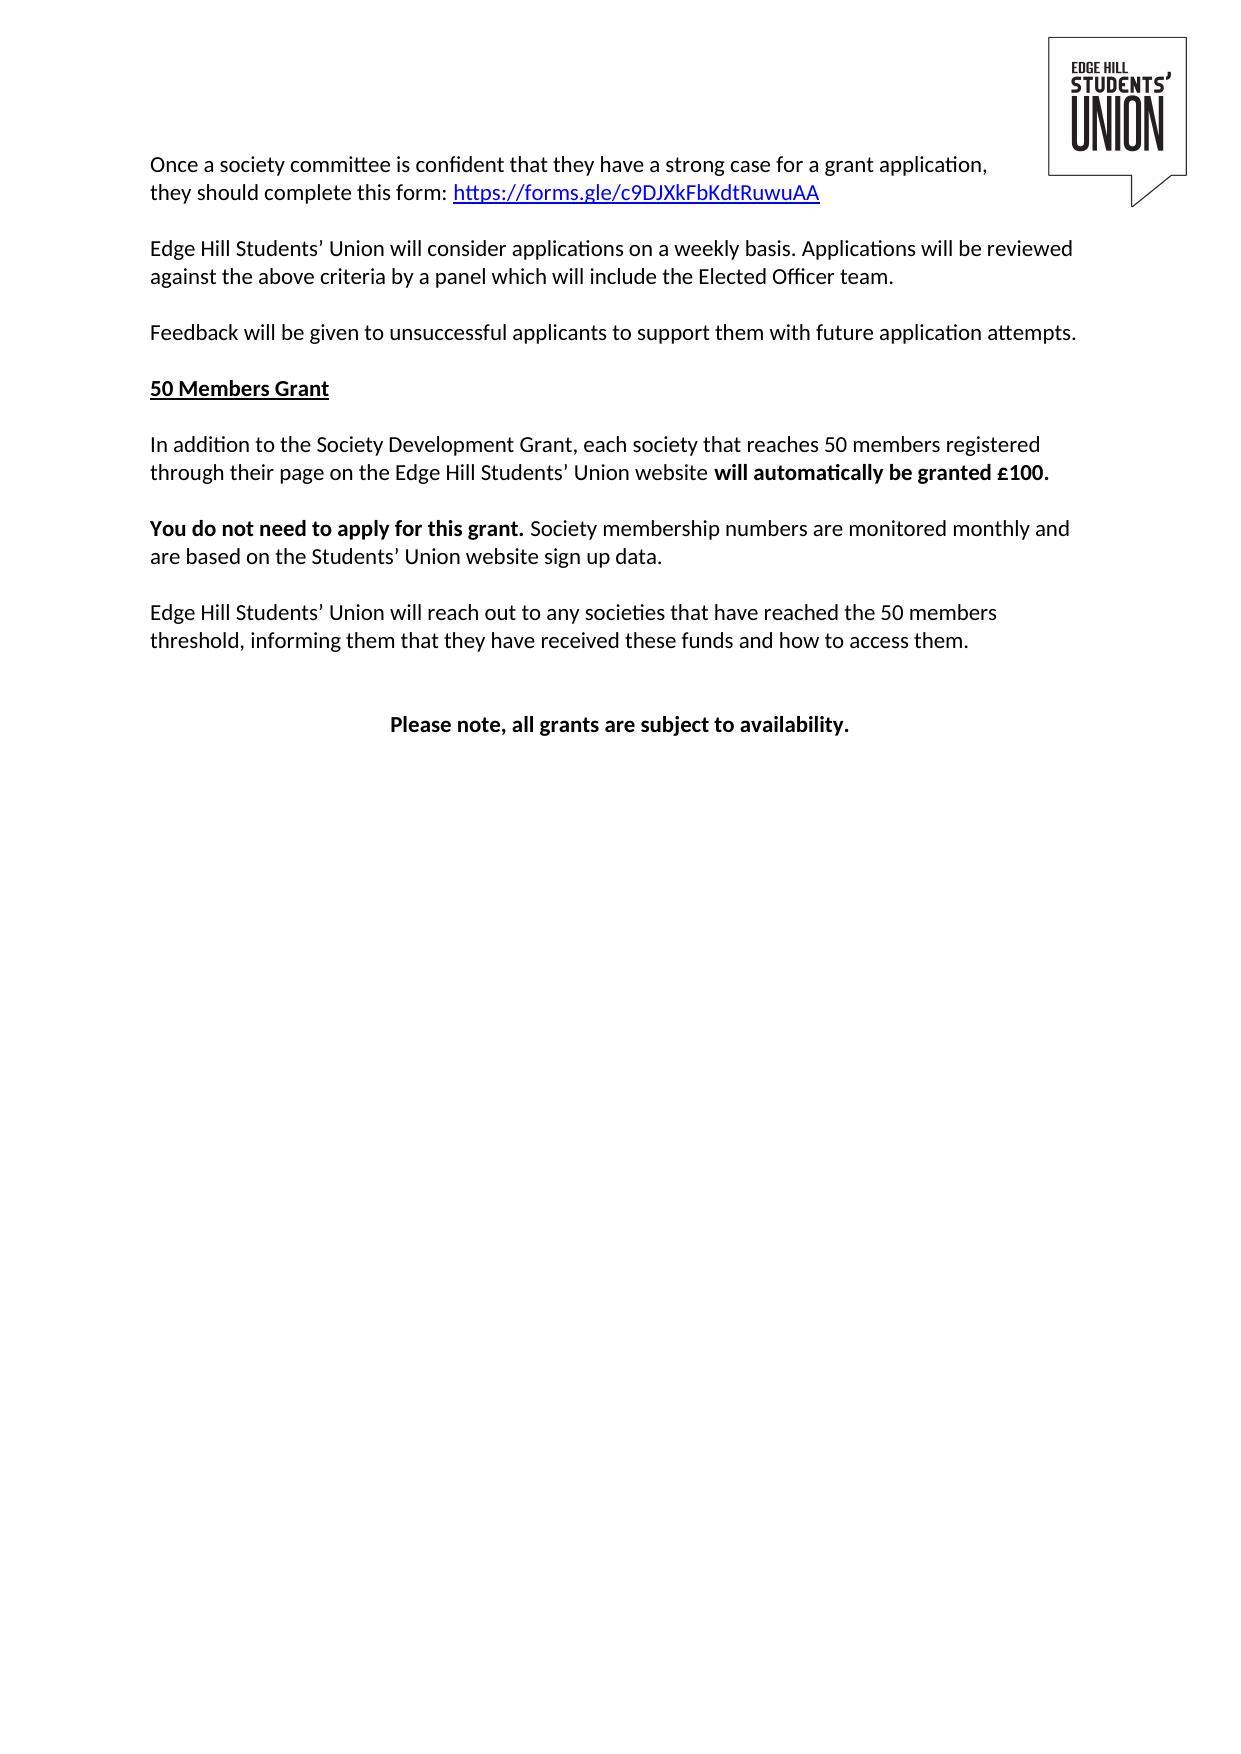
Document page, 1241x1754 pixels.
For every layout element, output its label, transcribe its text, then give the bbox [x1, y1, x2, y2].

text You do not need to apply for this grant. Society membership numbers are monitored monthly and are based on the Students’ Union website sign up data. [150, 514, 1090, 570]
text Edge Hill Students’ Union will consider applications on a weekly basis. Applications will be reviewed against the above criteria by a panel which will include the Elected Officer team. [150, 234, 1090, 290]
text Please note, all grants are subject to availability. [150, 710, 1090, 738]
text Once a society committee is confident that they have a strong case for a grant application, they should complete this form: https://forms.gle/c9DJXkFbKdtRuwuAA [150, 150, 1090, 206]
text Edge Hill Students’ Union will reach out to any societies that have reached the 50 members threshold, informing them that they have received these funds and how to access them. [150, 598, 1090, 654]
text In addition to the Society Development Grant, each society that reaches 50 members registered through their page on the Edge Hill Students’ Union website will automatically be granted £100. [150, 430, 1090, 486]
picture [1043, 30, 1190, 210]
text Feedback will be given to unsuccessful applicants to support them with future application attempts. [150, 318, 1090, 346]
text 50 Members Grant [150, 374, 1090, 402]
